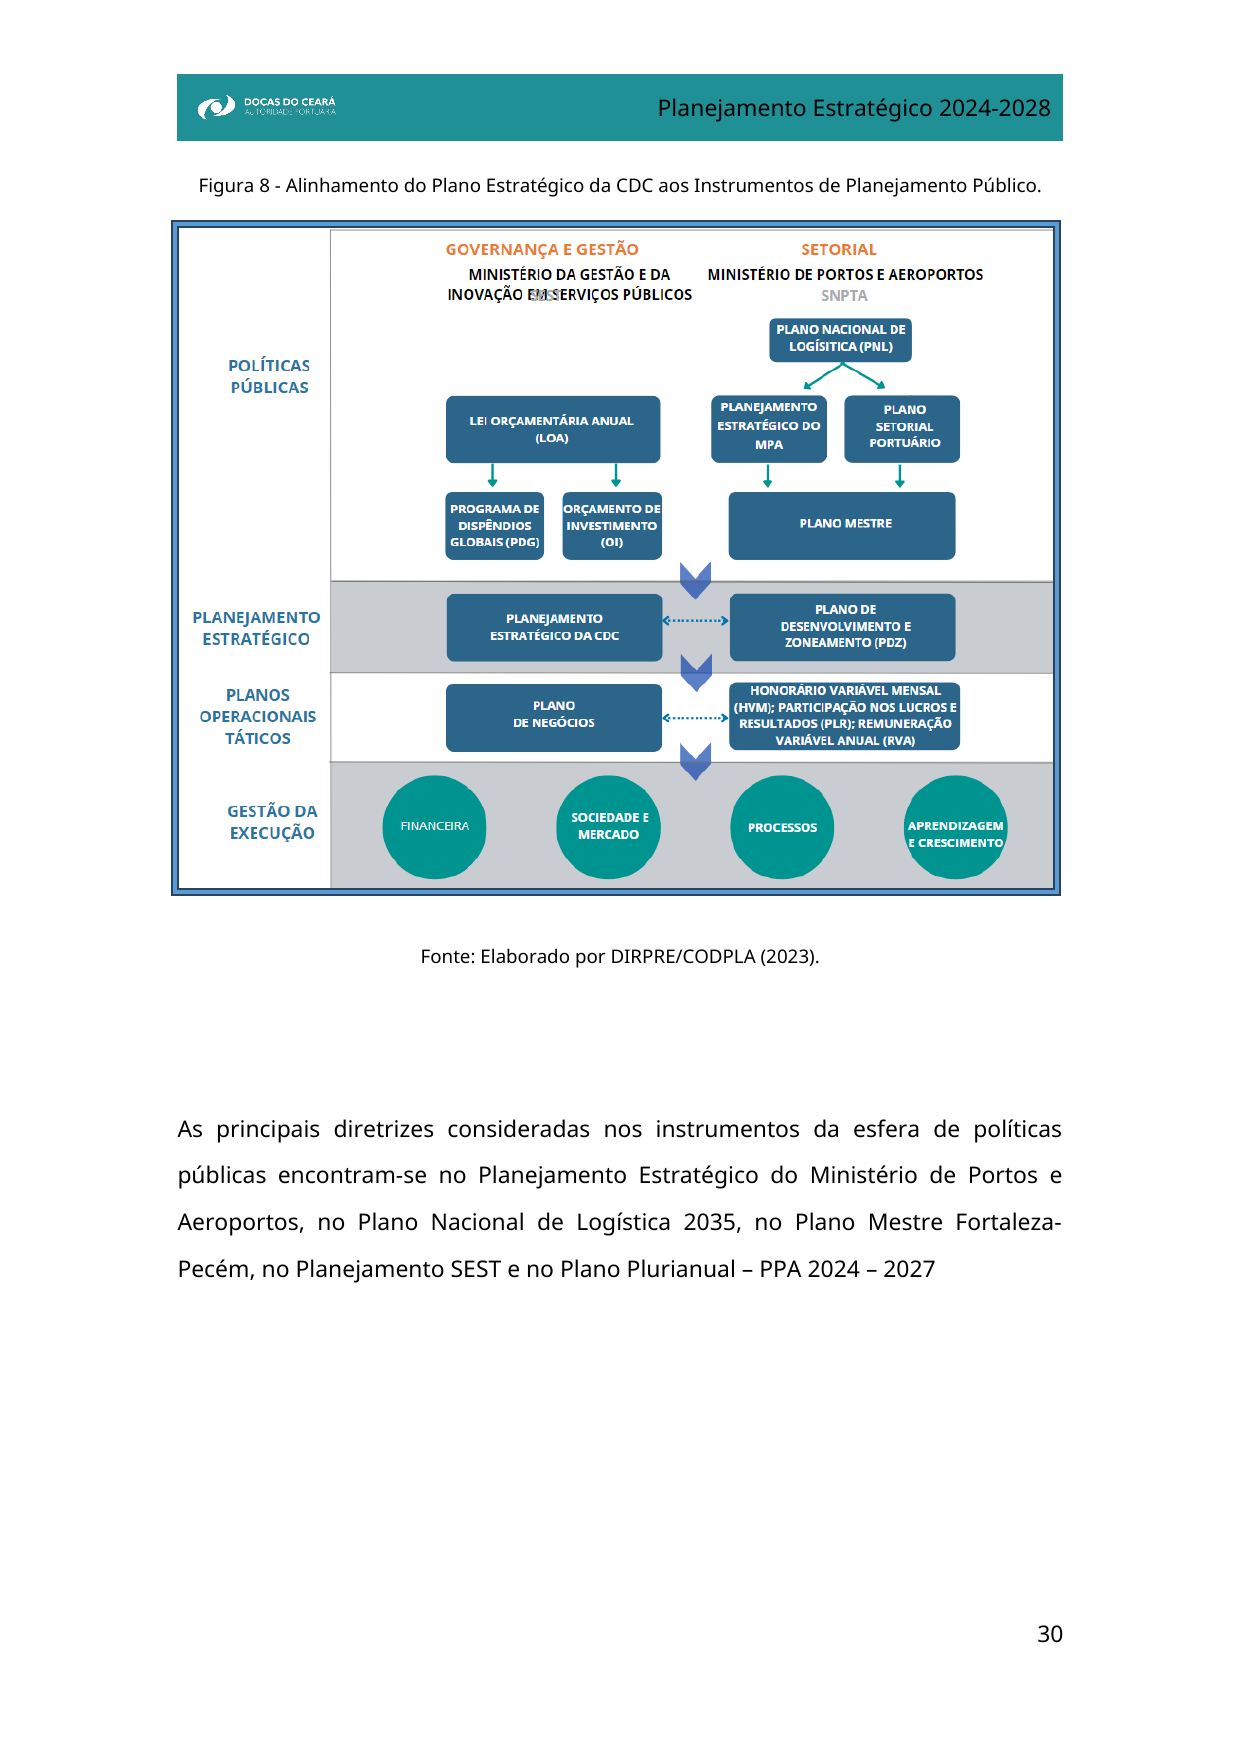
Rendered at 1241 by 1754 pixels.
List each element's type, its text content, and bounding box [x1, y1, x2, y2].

text As principais diretrizes consideradas nos instrumentos da esfera de políticas públicas encontram-se no Planejamento Estratégico do Ministério de Portos e Aeroportos, no Plano Nacional de Logística 2035, no Plano Mestre Fortaleza-Pecém, no Planejamento SEST e no Plano Plurianual – PPA 2024 – 2027 [177, 1112, 1063, 1284]
picture [184, 214, 1071, 911]
picture [189, 85, 344, 129]
text Fonte: Elaborado por DIRPRE/CODPLA (2023). [177, 943, 1063, 969]
text Figura 8 - Alinhamento do Plano Estratégico da CDC aos Instrumentos de Planejamento Público. [177, 172, 1063, 197]
picture [184, 228, 1053, 888]
